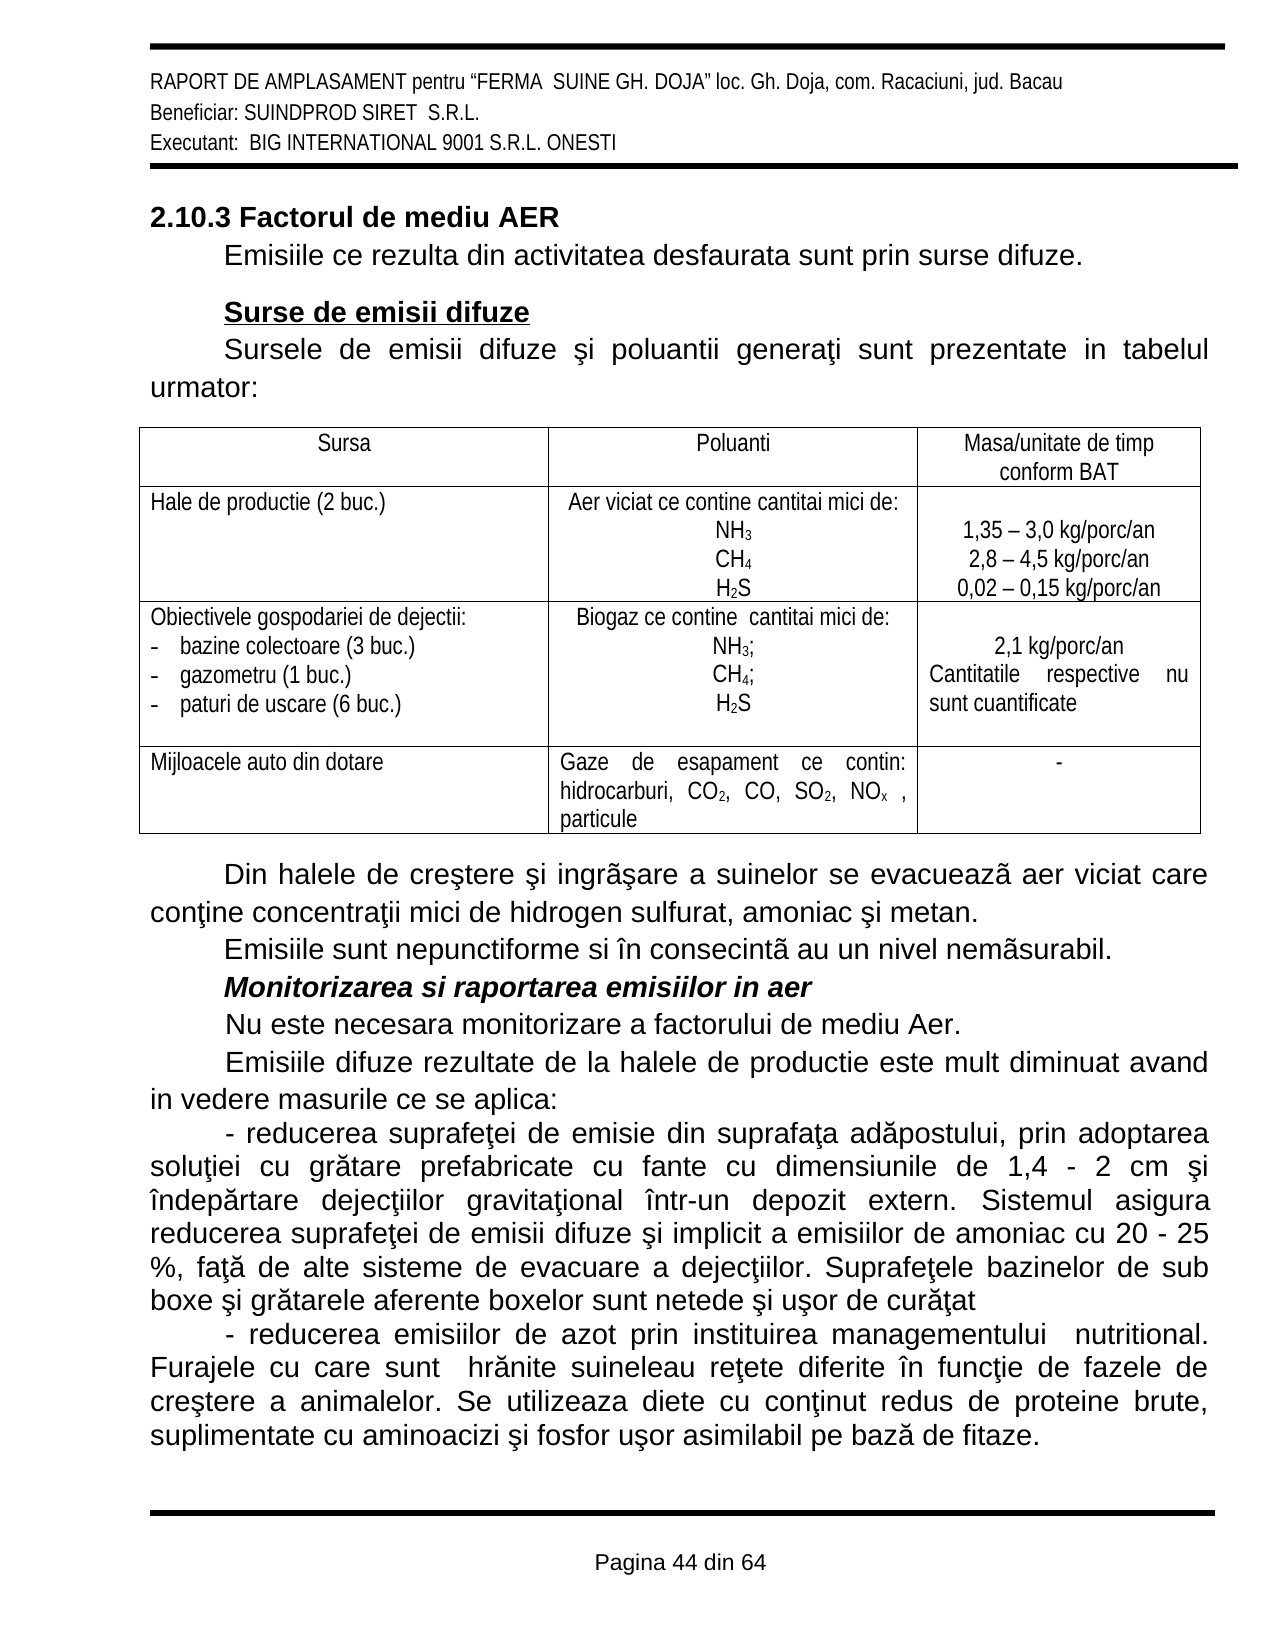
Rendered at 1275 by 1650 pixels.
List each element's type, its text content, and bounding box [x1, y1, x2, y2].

table_cell - [918, 747, 1200, 833]
table_cell Mijloacele auto din dotare [140, 747, 548, 833]
table_cell Gaze de esapament ce contin: hidrocarburi, CO2, CO, SO2, NOx , particule [549, 747, 917, 833]
text Surse de emisii difuze [150, 291, 1211, 328]
table_header Poluanti [549, 428, 917, 486]
text Din halele de creştere şi ingrãşare a suinelor se evacueazã aer viciat care conţine concentraţii mici de hidrogen sulfurat, amoniac şi metan. [150, 853, 1211, 928]
table_header Sursa [140, 428, 548, 486]
table_cell Biogaz ce contine cantitai mici de: NH3; CH4; H2S [549, 602, 917, 746]
text Emisiile sunt nepunctiforme si în consecintã au un nivel nemãsurabil. [150, 928, 1211, 966]
text Emisiile ce rezulta din activitatea desfaurata sunt prin surse difuze. [150, 234, 1211, 271]
table_cell 2,1 kg/porc/an Cantitatile respective nu sunt cuantificate [918, 602, 1200, 746]
text Sursele de emisii difuze şi poluantii generaţi sunt prezentate in tabelul urmator: [150, 328, 1211, 403]
text Monitorizarea si raportarea emisiilor in aer [150, 966, 1211, 1003]
text 2.10.3 Factorul de mediu AER [150, 196, 1211, 234]
table_cell Obiectivele gospodariei de dejectii: bazine colectoare (3 buc.) gazometru (1 buc.) paturi de uscare (6 buc.) [140, 602, 548, 746]
table_cell 1,35 – 3,0 kg/porc/an 2,8 – 4,5 kg/porc/an 0,02 – 0,15 kg/porc/an [918, 487, 1200, 601]
table_cell Aer viciat ce contine cantitai mici de: NH3 CH4 H2S [549, 487, 917, 601]
text Emisiile difuze rezultate de la halele de productie este mult diminuat avand in vedere masurile ce se aplica: [150, 1041, 1211, 1116]
text - reducerea suprafeţei de emisie din suprafaţa adăpostului, prin adoptarea soluţiei cu grătare prefabricate cu fante cu dimensiunile de 1,4 - 2 cm şi îndepărtare dejecţiilor gravitaţional într-un depozit extern. Sistemul asigura reducerea suprafeţei de emisii difuze şi implicit a emisiilor de amoniac cu 20 - 25 %, faţă de alte sisteme de evacuare a dejecţiilor. Suprafeţele bazinelor de sub boxe şi grătarele aferente boxelor sunt netede şi uşor de curăţat [150, 1116, 1211, 1317]
text Nu este necesara monitorizare a factorului de mediu Aer. [150, 1003, 1211, 1041]
table_cell Hale de productie (2 buc.) [140, 487, 548, 601]
table_header Masa/unitate de timp conform BAT [918, 428, 1200, 486]
text - reducerea emisiilor de azot prin instituirea managementului nutritional. Furajele cu care sunt hrănite suineleau reţete diferite în funcţie de fazele de creştere a animalelor. Se utilizeaza diete cu conţinut redus de proteine brute, suplimentate cu aminoacizi şi fosfor uşor asimilabil pe bază de fitaze. [150, 1317, 1211, 1451]
